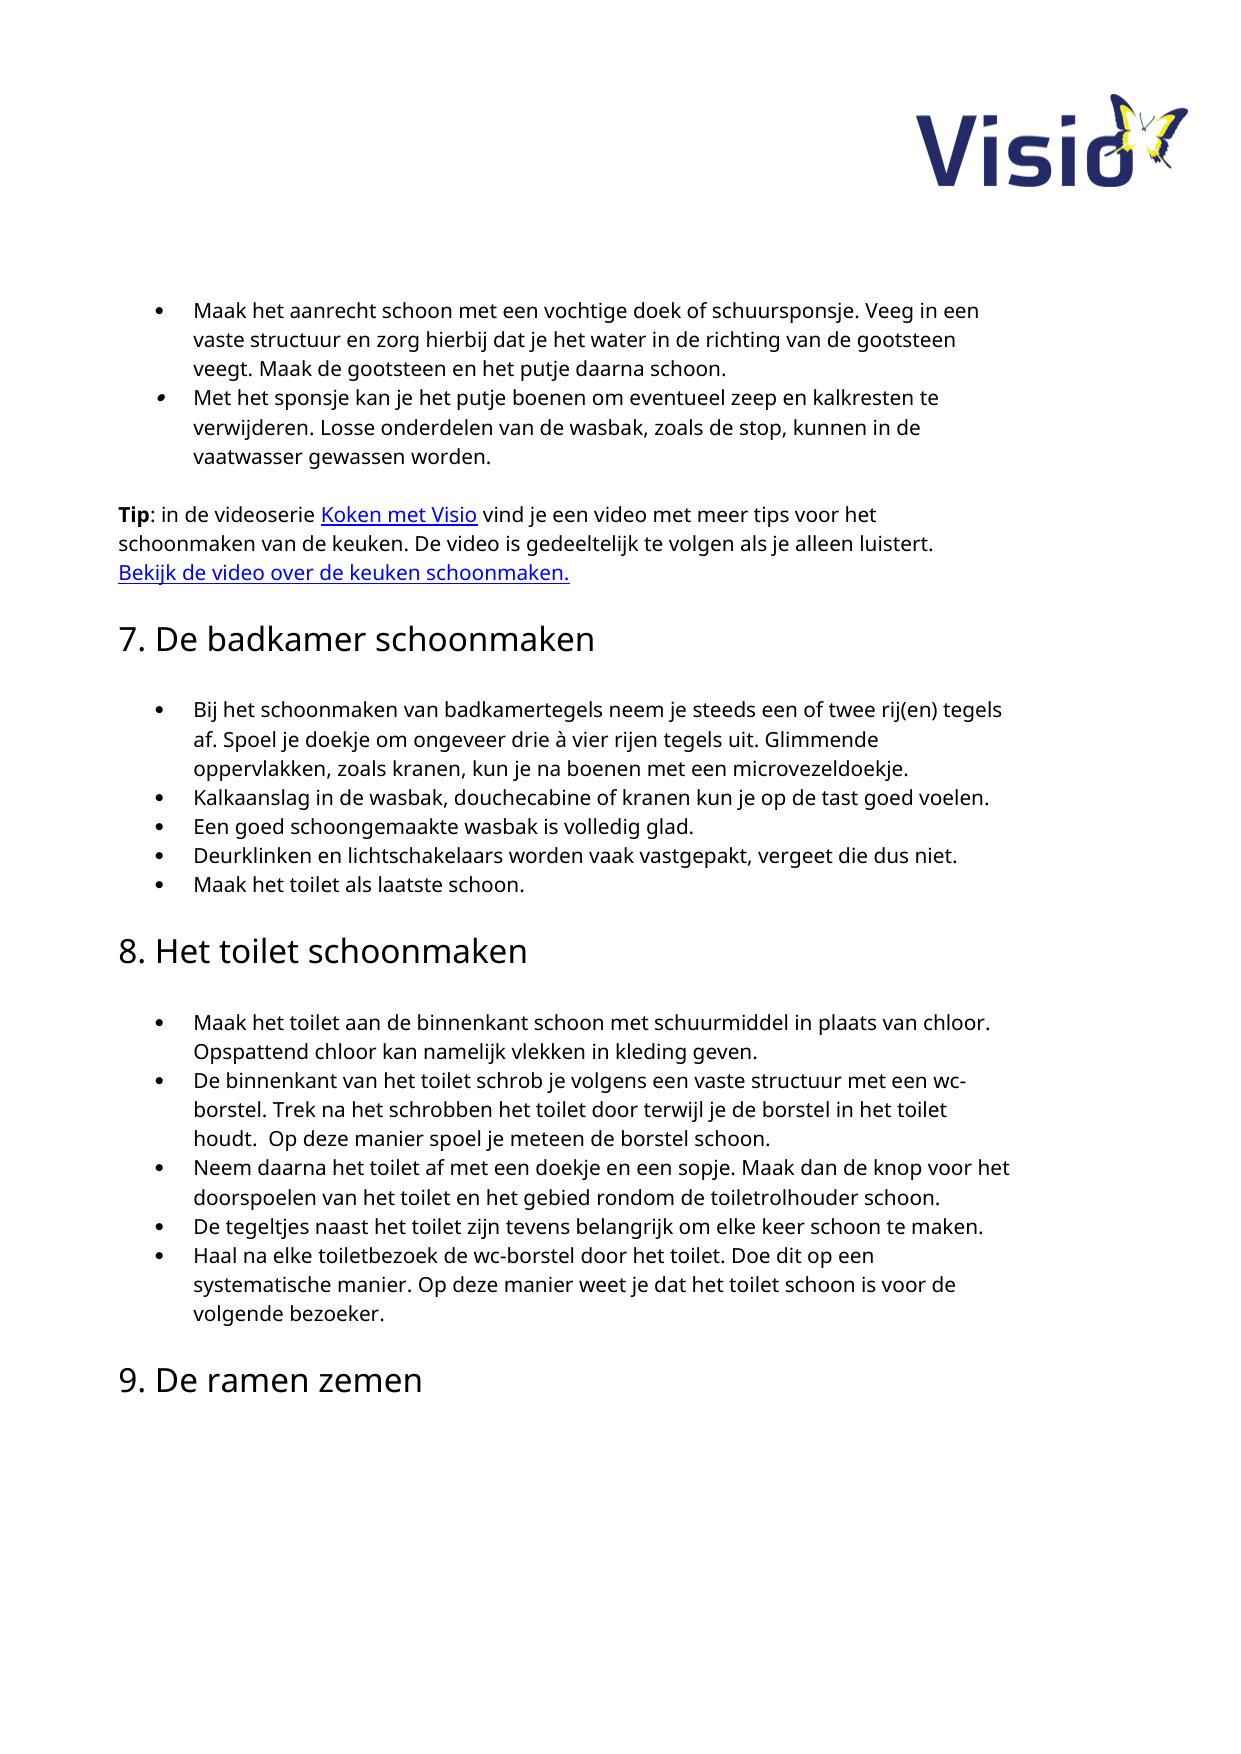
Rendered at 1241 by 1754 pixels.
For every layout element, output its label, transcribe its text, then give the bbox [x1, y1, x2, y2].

subtitle 8. Het toilet schoonmaken [118, 928, 1016, 974]
list Een goed schoongemaakte wasbak is volledig glad. [156, 812, 1016, 841]
subtitle 9. De ramen zemen [118, 1357, 1016, 1402]
list Kalkaanslag in de wasbak, douchecabine of kranen kun je op de tast goed voelen. [156, 782, 1016, 812]
text Tip: in de videoserie Koken met Visio vind je een video met meer tips voor het schoonmaken van de keuken. De video is gedeeltelijk te volgen als je alleen luistert. [118, 499, 1016, 558]
list Haal na elke toiletbezoek de wc-borstel door het toilet. Doe dit op een systematische manier. Op deze manier weet je dat het toilet schoon is voor de volgende bezoeker. [156, 1240, 1016, 1328]
list Maak het toilet als laatste schoon. [156, 870, 1016, 899]
subtitle 7. De badkamer schoonmaken [118, 616, 1016, 662]
picture [904, 89, 1199, 190]
list De binnenkant van het toilet schrob je volgens een vaste structuur met een wc-borstel. Trek na het schrobben het toilet door terwijl je de borstel in het toilet houdt. Op deze manier spoel je meteen de borstel schoon. [156, 1065, 1016, 1153]
list Met het sponsje kan je het putje boenen om eventueel zeep en kalkresten te verwijderen. Losse onderdelen van de wasbak, zoals de stop, kunnen in de vaatwasser gewassen worden. [156, 383, 1016, 470]
list Deurklinken en lichtschakelaars worden vaak vastgepakt, vergeet die dus niet. [156, 841, 1016, 870]
list Neem daarna het toilet af met een doekje en een sopje. Maak dan de knop voor het doorspoelen van het toilet en het gebied rondom de toiletrolhouder schoon. [156, 1153, 1016, 1211]
list Maak het toilet aan de binnenkant schoon met schuurmiddel in plaats van chloor. Opspattend chloor kan namelijk vlekken in kleding geven. [156, 1007, 1016, 1065]
list Bij het schoonmaken van badkamertegels neem je steeds een of twee rij(en) tegels af. Spoel je doekje om ongeveer drie à vier rijen tegels uit. Glimmende oppervlakken, zoals kranen, kun je na boenen met een microvezeldoekje. [156, 695, 1016, 782]
list De tegeltjes naast het toilet zijn tevens belangrijk om elke keer schoon te maken. [156, 1211, 1016, 1240]
list Maak het aanrecht schoon met een vochtige doek of schuursponsje. Veeg in een vaste structuur en zorg hierbij dat je het water in de richting van de gootsteen veegt. Maak de gootsteen en het putje daarna schoon. [156, 295, 1016, 383]
text Bekijk de video over de keuken schoonmaken. [118, 558, 1016, 587]
